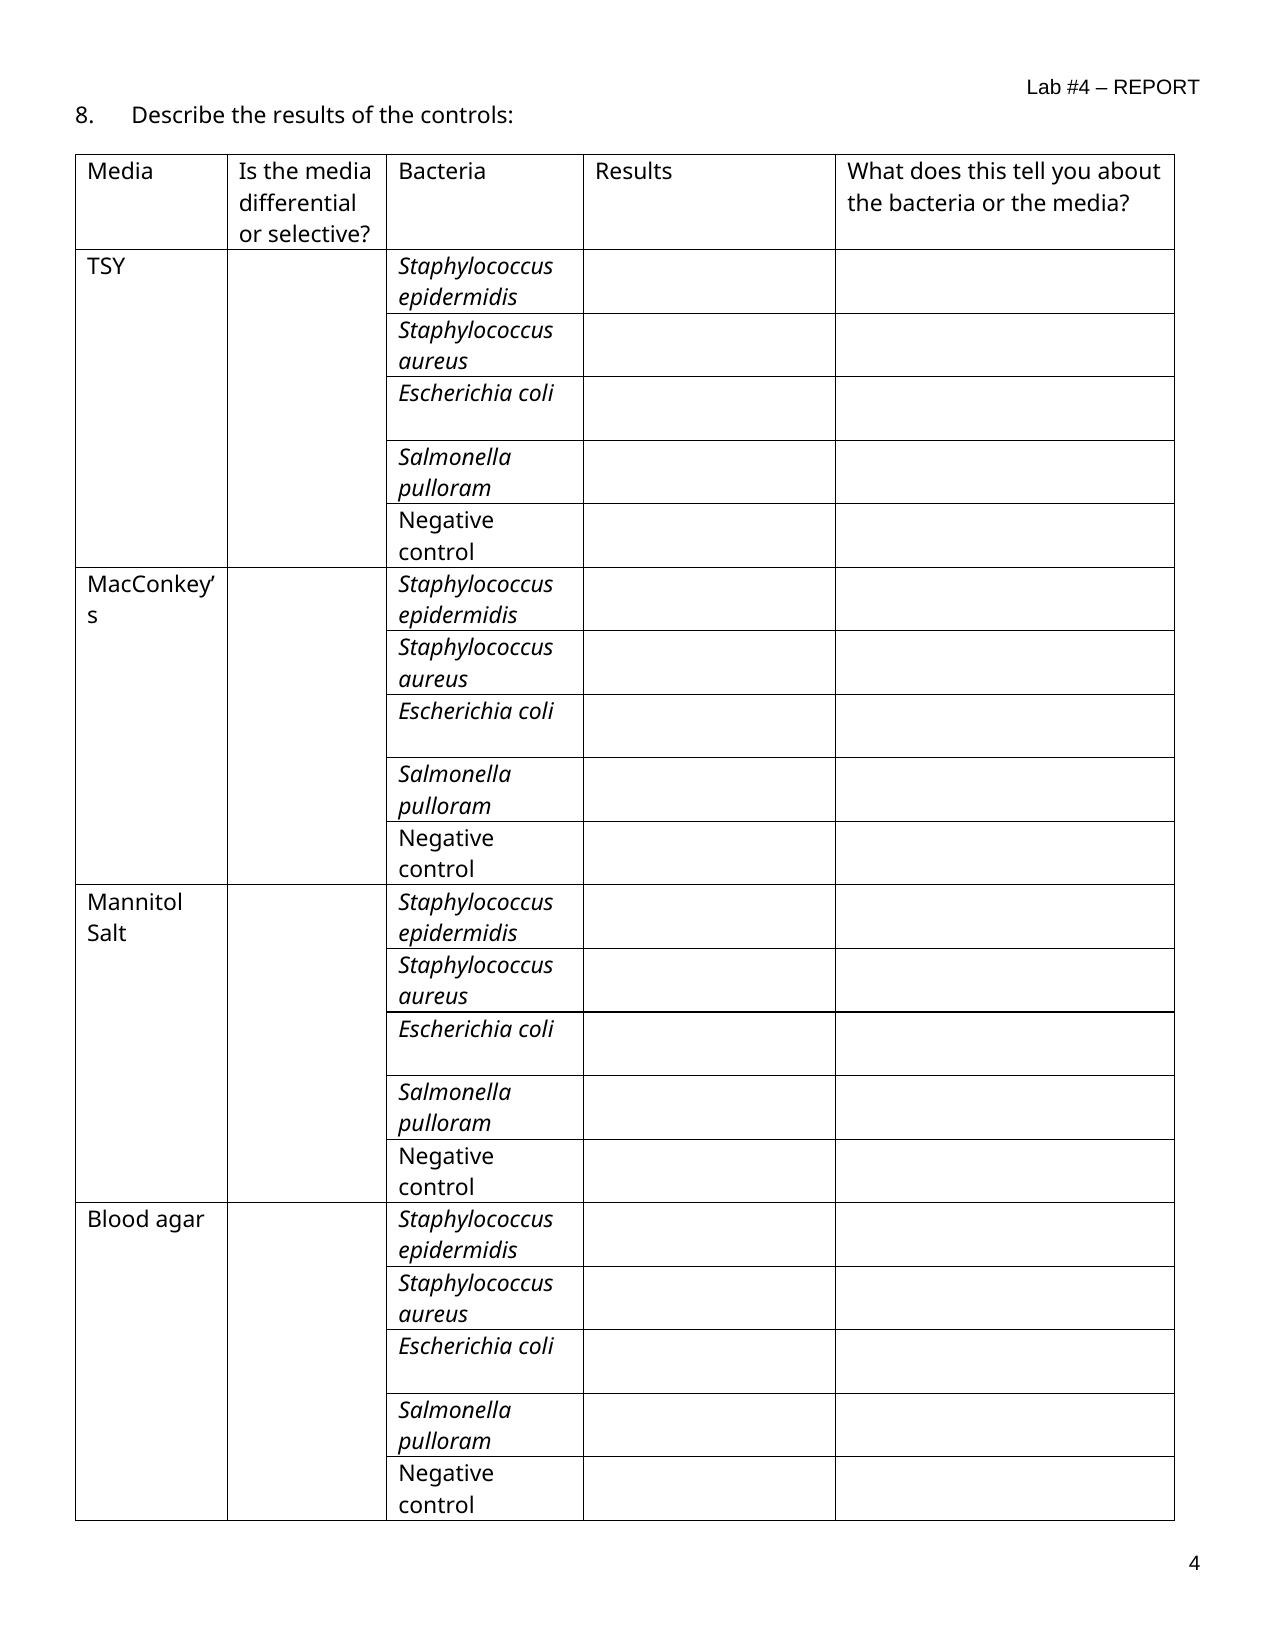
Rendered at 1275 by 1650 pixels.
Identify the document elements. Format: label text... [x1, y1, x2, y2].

table_cell [836, 314, 1174, 376]
table_cell [836, 1013, 1174, 1075]
table_header Media [76, 155, 227, 249]
table_cell Staphylococcus epidermidis [387, 885, 583, 948]
table_cell [836, 1140, 1174, 1202]
table_cell Staphylococcus aureus [387, 949, 583, 1011]
table_cell [584, 250, 835, 312]
table_cell Salmonella pulloram [387, 758, 583, 821]
table_cell [584, 314, 835, 376]
table_cell [584, 1140, 835, 1202]
table_cell [836, 631, 1174, 694]
table_cell Mannitol Salt [76, 885, 227, 1202]
table_cell [836, 377, 1174, 439]
table_cell [584, 949, 835, 1011]
table_cell [228, 250, 386, 567]
table_cell Salmonella pulloram [387, 1076, 583, 1138]
table_cell [584, 504, 835, 567]
table_cell Blood agar [76, 1203, 227, 1520]
table_cell [584, 758, 835, 821]
table_cell TSY [76, 250, 227, 567]
table_cell [836, 504, 1174, 567]
table_cell [836, 949, 1174, 1011]
table_cell [584, 377, 835, 439]
table_cell Salmonella pulloram [387, 441, 583, 503]
table_cell [584, 822, 835, 884]
table_cell [584, 695, 835, 757]
table_cell Staphylococcus epidermidis [387, 250, 583, 312]
table_header What does this tell you about the bacteria or the media? [836, 155, 1174, 249]
table_cell [584, 1013, 835, 1075]
table_cell Escherichia coli [387, 1013, 583, 1075]
table_cell Escherichia coli [387, 1330, 583, 1393]
table_cell [584, 441, 835, 503]
table_cell Staphylococcus epidermidis [387, 1203, 583, 1266]
table_cell Staphylococcus aureus [387, 1267, 583, 1329]
table_cell [584, 1203, 835, 1266]
table_cell [836, 250, 1174, 312]
table_cell Negative control [387, 1457, 583, 1520]
table_cell [584, 631, 835, 694]
table_cell [584, 568, 835, 630]
table_header Bacteria [387, 155, 583, 249]
table_cell [836, 1394, 1174, 1456]
table_cell [584, 1394, 835, 1456]
table_cell [584, 1076, 835, 1138]
table_cell [836, 885, 1174, 948]
table_cell Negative control [387, 822, 583, 884]
table_cell [836, 1076, 1174, 1138]
table_cell MacConkey’s [76, 568, 227, 884]
table_cell [836, 695, 1174, 757]
text 8. Describe the results of the controls: [75, 99, 1200, 130]
table_cell Escherichia coli [387, 695, 583, 757]
table_cell Staphylococcus epidermidis [387, 568, 583, 630]
table_cell [836, 758, 1174, 821]
table_cell [584, 885, 835, 948]
table_cell [836, 1457, 1174, 1520]
table_cell [584, 1457, 835, 1520]
table_cell [836, 1267, 1174, 1329]
table_cell Negative control [387, 504, 583, 567]
table_cell [584, 1267, 835, 1329]
table_cell Negative control [387, 1140, 583, 1202]
table_cell Staphylococcus aureus [387, 631, 583, 694]
table_header Results [584, 155, 835, 249]
table_cell [836, 568, 1174, 630]
table_cell [584, 1330, 835, 1393]
table_cell [228, 885, 386, 1202]
table_cell [836, 1330, 1174, 1393]
table_cell [228, 1203, 386, 1520]
table_cell Escherichia coli [387, 377, 583, 439]
table_cell [836, 1203, 1174, 1266]
table_cell [228, 568, 386, 884]
table_cell Salmonella pulloram [387, 1394, 583, 1456]
table_cell [836, 822, 1174, 884]
table_header Is the media differential or selective? [228, 155, 386, 249]
table_cell Staphylococcus aureus [387, 314, 583, 376]
table_cell [836, 441, 1174, 503]
